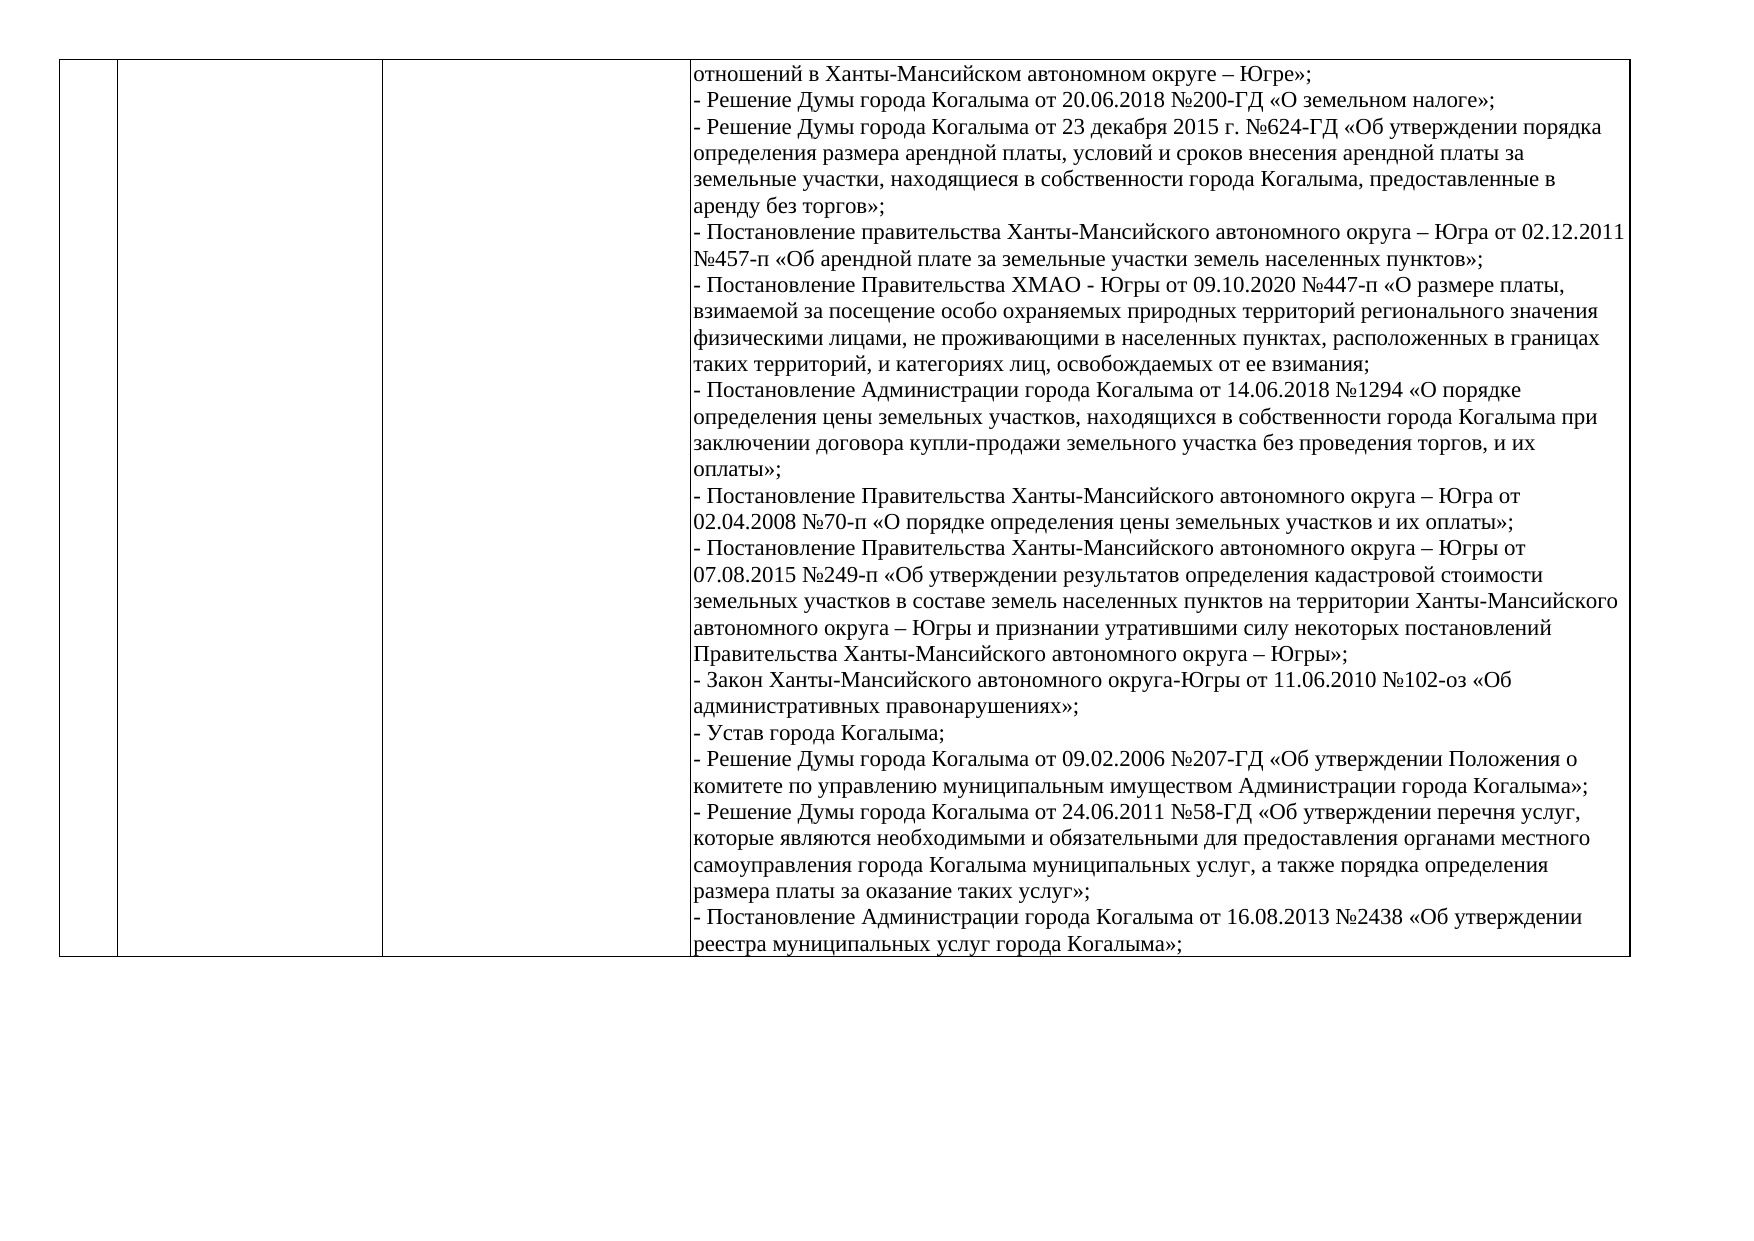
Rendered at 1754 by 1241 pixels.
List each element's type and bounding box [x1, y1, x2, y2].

table_cell [383, 60, 690, 956]
table_cell [60, 60, 117, 956]
table_cell [691, 60, 1629, 956]
table_cell [118, 60, 382, 956]
